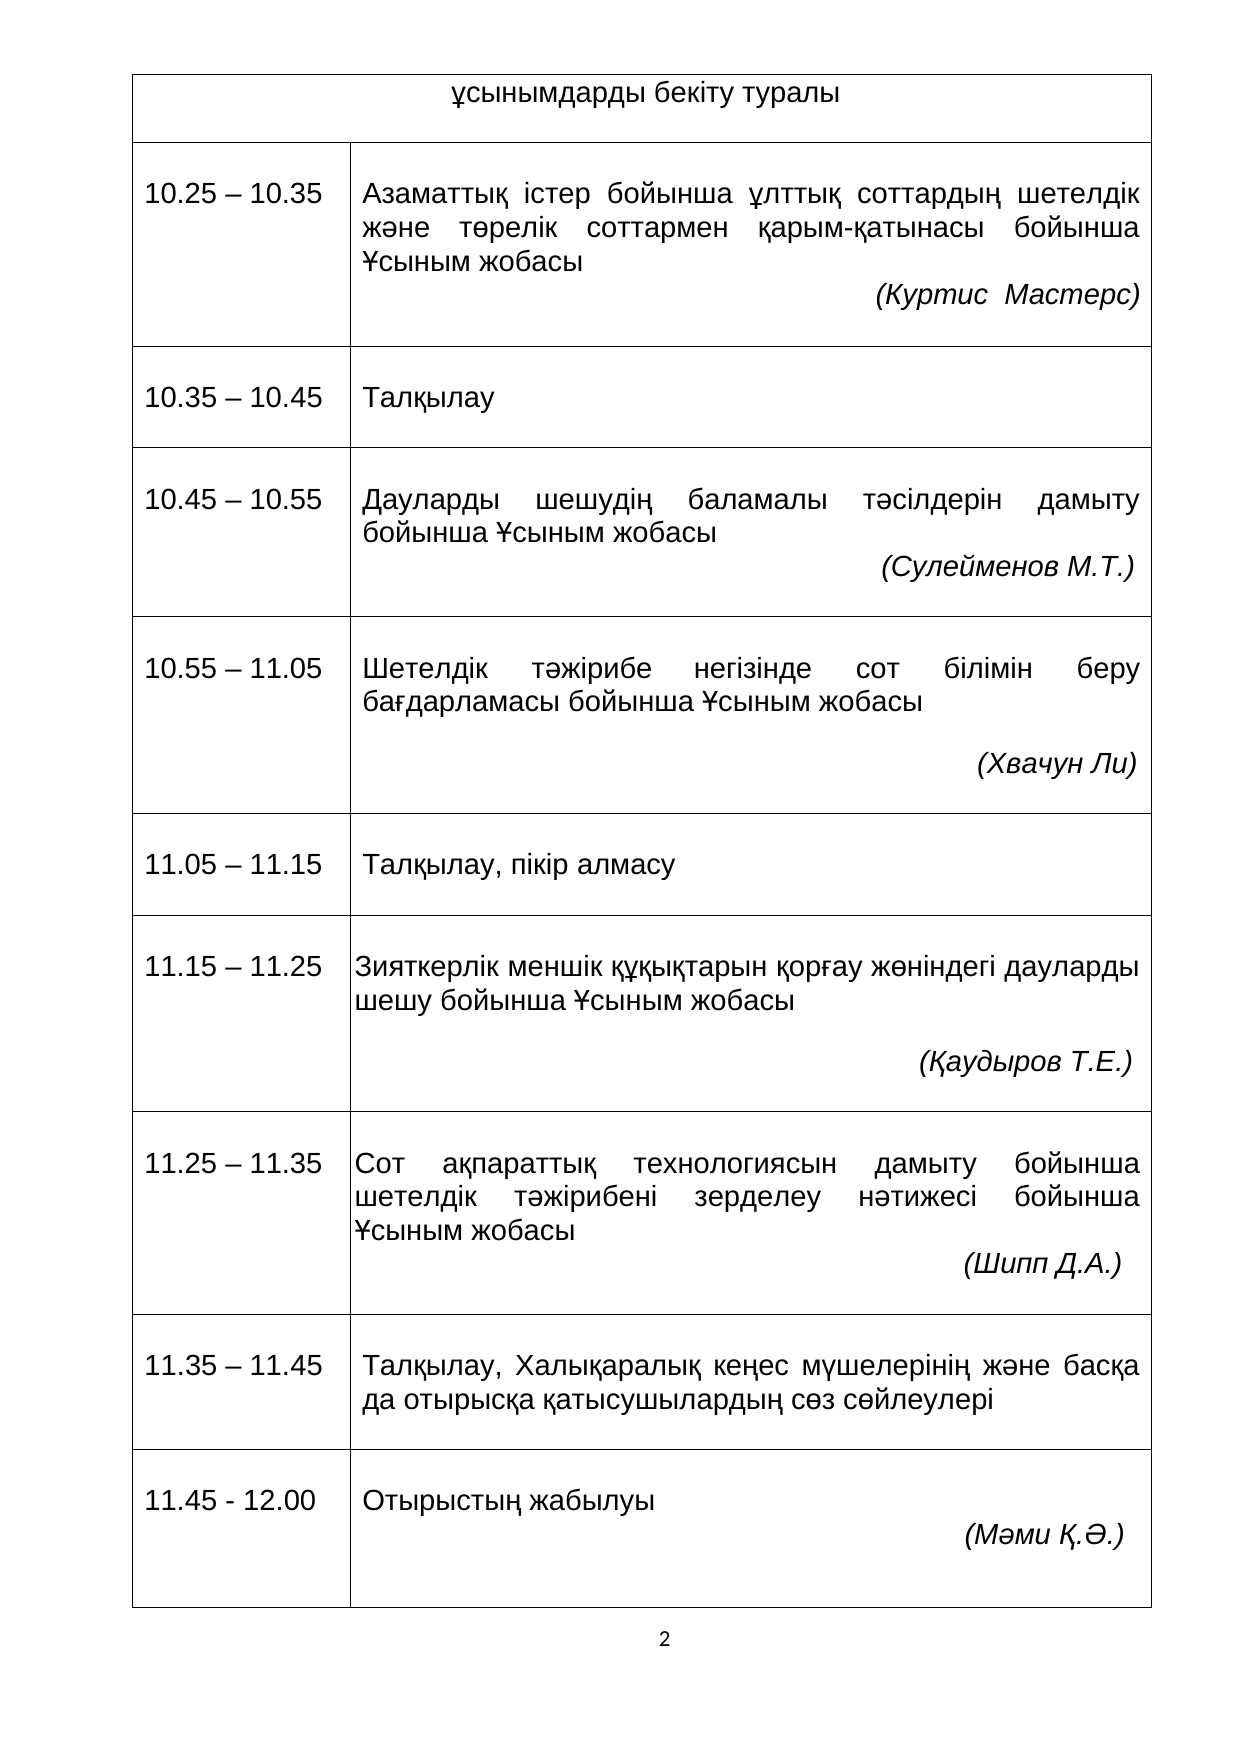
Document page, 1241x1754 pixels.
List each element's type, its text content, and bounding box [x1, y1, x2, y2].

table_cell Талқылау, пікір алмасу [351, 814, 1151, 914]
table_cell 10.35 – 10.45 [133, 347, 350, 447]
table_cell Азаматтық істер бойынша ұлттық соттардың шетелдік және төрелік соттармен қарым-қатынасы бойынша Ұсыным жобасы (Куртис Мастерс) [351, 143, 1151, 346]
table_cell 11.05 – 11.15 [133, 814, 350, 914]
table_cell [133, 75, 1151, 142]
table_cell Дауларды шешудің баламалы тәсілдерін дамыту бойынша Ұсыным жобасы (Сулейменов М.Т.) [351, 448, 1151, 616]
table_cell 11.25 – 11.35 [133, 1112, 350, 1313]
table_cell 10.25 – 10.35 [133, 143, 350, 346]
table_cell 11.15 – 11.25 [133, 916, 350, 1111]
table_cell 11.45 - 12.00 [133, 1450, 350, 1607]
table_cell Отырыстың жабылуы (Мәми Қ.Ә.) [351, 1450, 1151, 1607]
table_cell Талқылау, Халықаралық кеңес мүшелерінің және басқа да отырысқа қатысушылардың сөз сөйлеулері [351, 1315, 1151, 1449]
table_cell Сот ақпараттық технологиясын дамыту бойынша шетелдік тәжірибені зерделеу нәтижесі бойынша Ұсыным жобасы (Шипп Д.А.) [351, 1112, 1151, 1313]
table_cell 10.45 – 10.55 [133, 448, 350, 616]
table_cell Зияткерлік меншік құқықтарын қорғау жөніндегі дауларды шешу бойынша Ұсыным жобасы (Қаудыров Т.Е.) [351, 916, 1151, 1111]
table_cell 10.55 – 11.05 [133, 617, 350, 813]
table_cell 11.35 – 11.45 [133, 1315, 350, 1449]
table_cell Шетелдік тәжірибе негізінде сот білімін беру бағдарламасы бойынша Ұсыным жобасы (Хвачун Ли) [351, 617, 1151, 813]
table_cell Талқылау [351, 347, 1151, 447]
